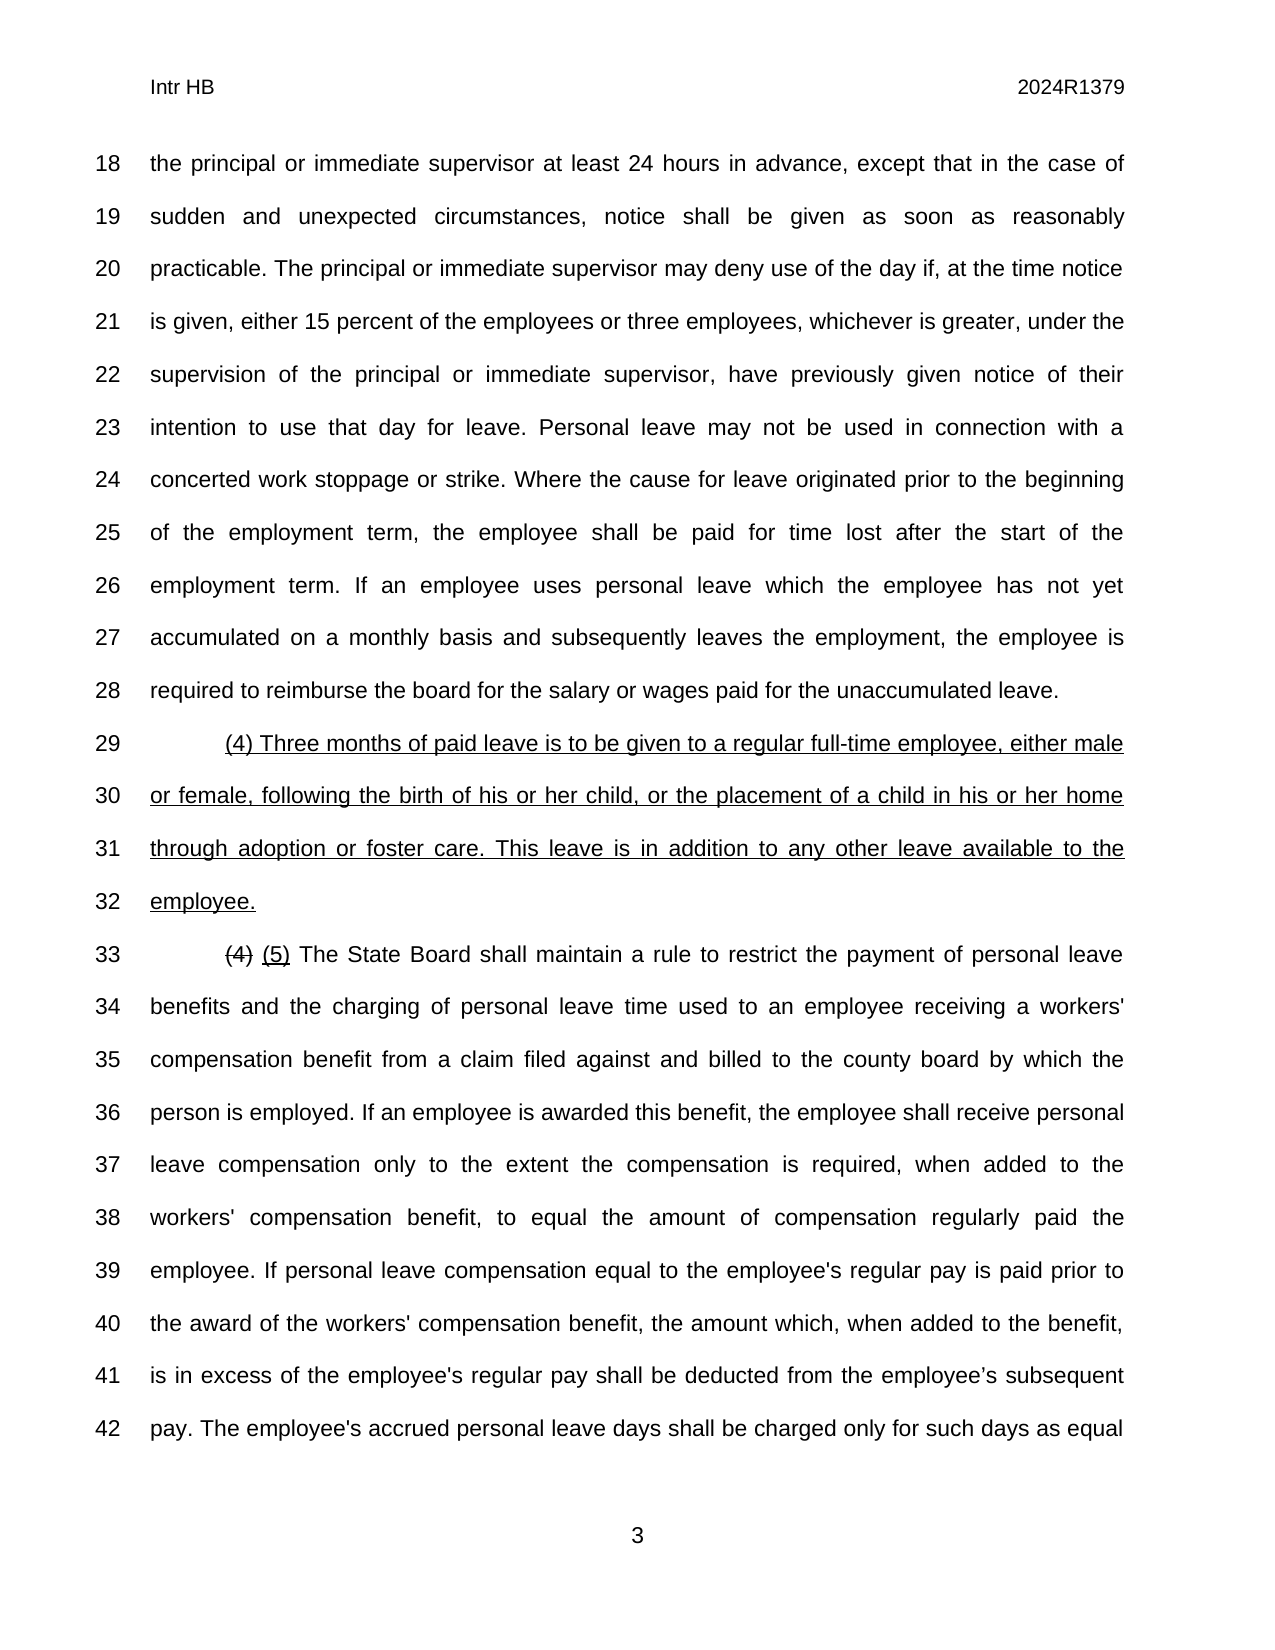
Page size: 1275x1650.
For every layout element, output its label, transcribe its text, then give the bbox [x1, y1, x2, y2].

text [150, 941, 1125, 1441]
text (4) Three months of paid leave is to be given to a regular full-time employee, either male or female, following the birth of his or her child, or the placement of a child in his or her home through adoption or foster care. This leave is in addition to any other leave available to the employee. [150, 859, 1125, 914]
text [150, 150, 1125, 703]
text (4) Three months of paid leave is to be given to a regular full-time employee, either male or female, following the birth of his or her child, or the placement of a child in his or her home through adoption or foster care. This leave is in addition to any other leave available to the employee. [150, 730, 1125, 858]
